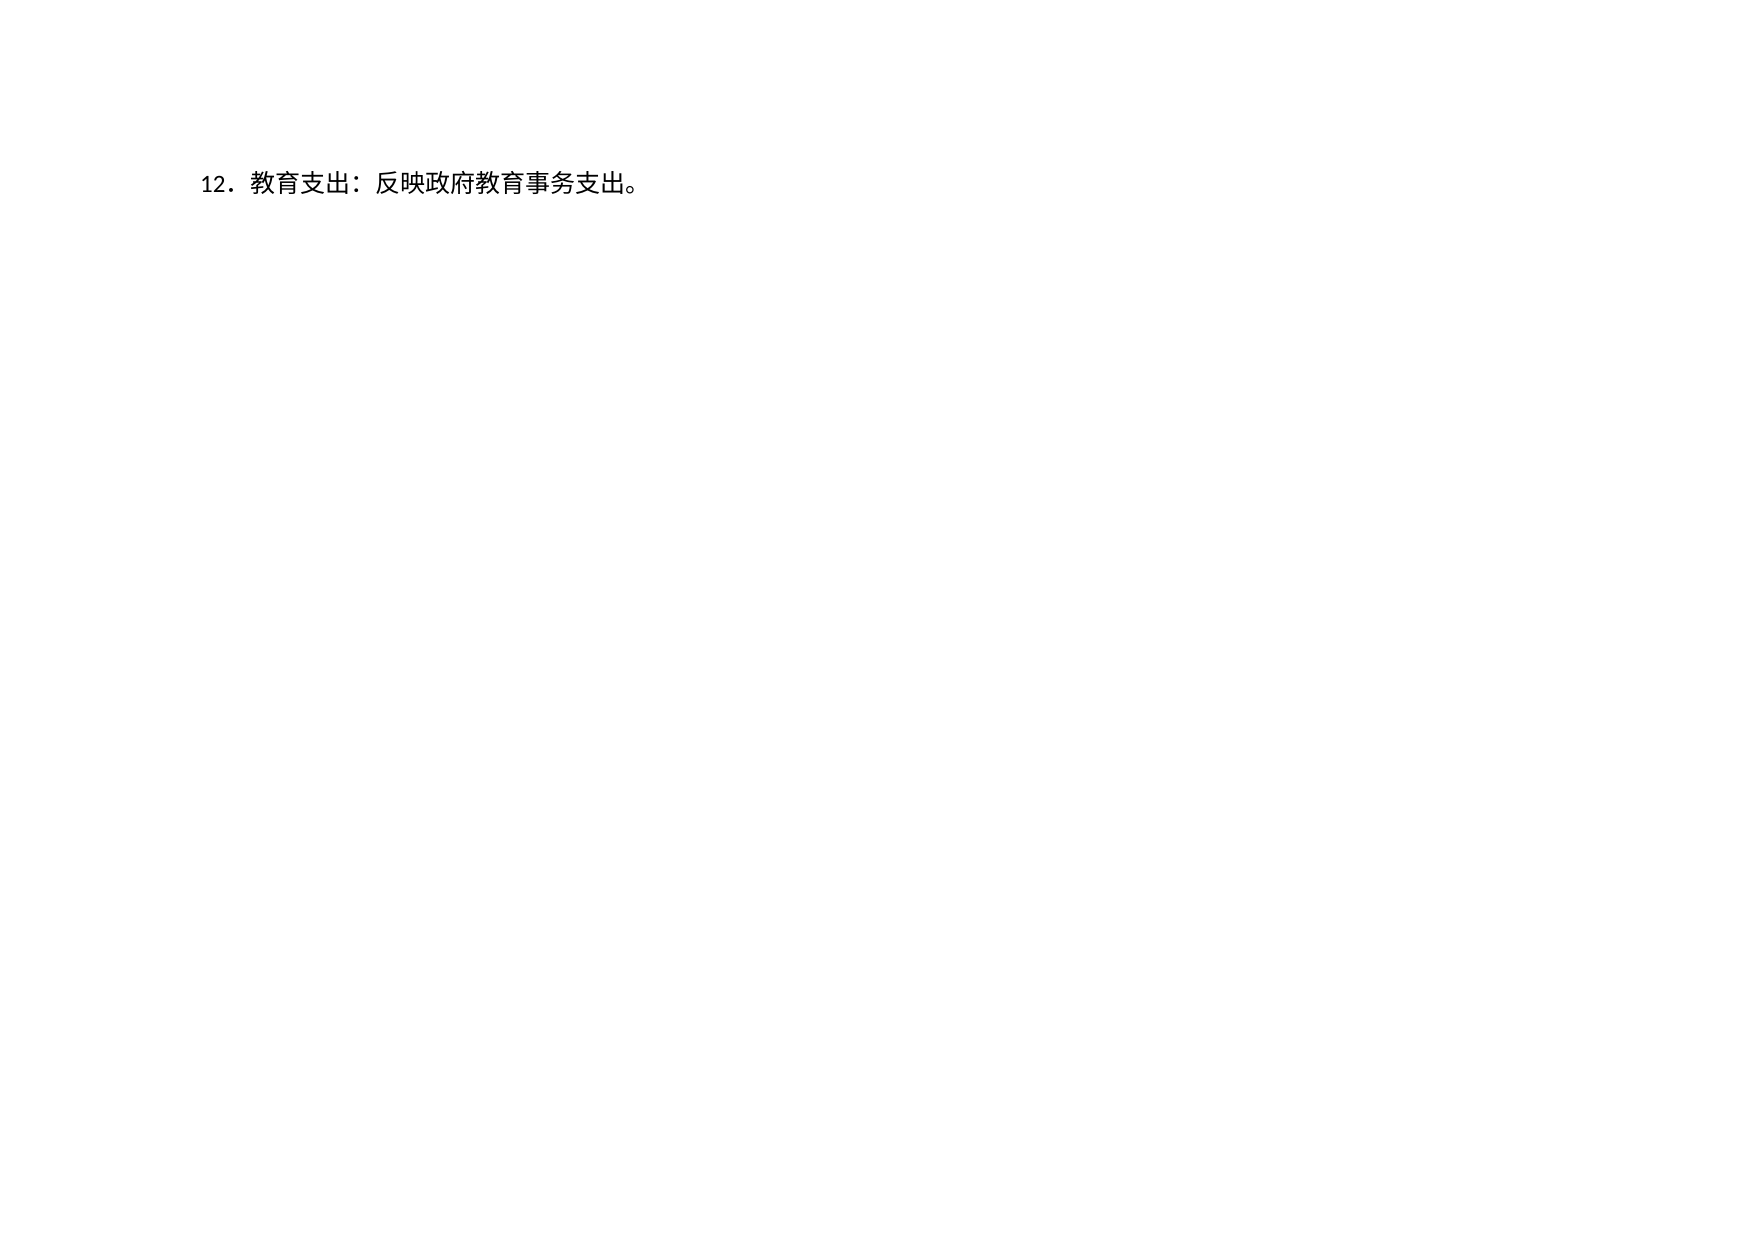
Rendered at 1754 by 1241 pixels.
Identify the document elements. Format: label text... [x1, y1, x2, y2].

text 12．教育支出：反映政府教育事务支出。 [150, 149, 1604, 214]
